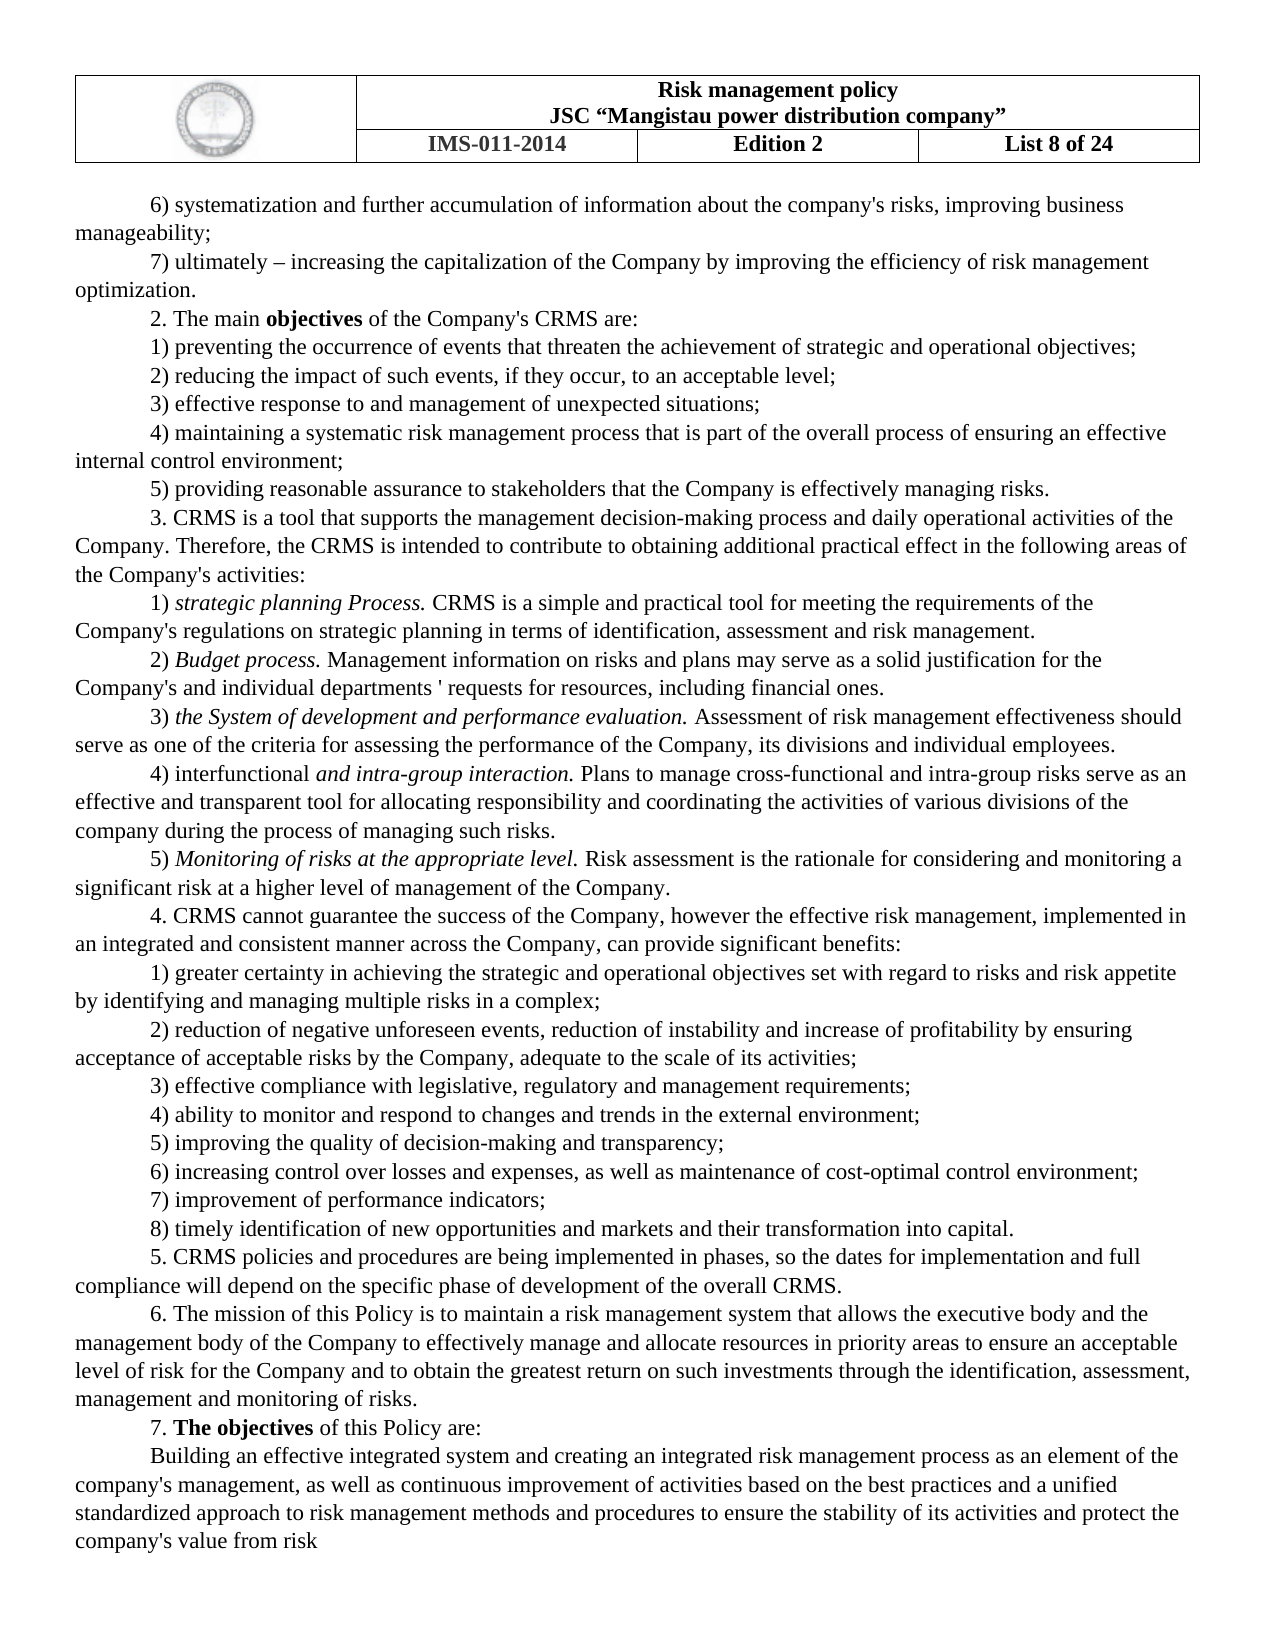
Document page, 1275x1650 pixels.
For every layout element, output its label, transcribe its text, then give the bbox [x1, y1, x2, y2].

text 7) ultimately – increasing the capitalization of the Company by improving the efficiency of risk management optimization. [75, 248, 1200, 303]
text 2. The main objectives of the Company's CRMS are: [75, 305, 1200, 331]
text 8) timely identification of new opportunities and markets and their transformation into capital. [75, 1215, 1200, 1241]
text 6) increasing control over losses and expenses, as well as maintenance of cost-optimal control environment; [75, 1158, 1200, 1184]
text 5) improving the quality of decision-making and transparency; [75, 1129, 1200, 1156]
text 2) Budget process. Management information on risks and plans may serve as a solid justification for the Company's and individual departments ' requests for resources, including financial ones. [75, 646, 1200, 701]
text 1) preventing the occurrence of events that threaten the achievement of strategic and operational objectives; [75, 333, 1200, 359]
text 1) strategic planning Process. CRMS is a simple and practical tool for meeting the requirements of the Company's regulations on strategic planning in terms of identification, assessment and risk management. [75, 589, 1200, 644]
text Building an effective integrated system and creating an integrated risk management process as an element of the company's management, as well as continuous improvement of activities based on the best practices and a unified standardized approach to risk management methods and procedures to ensure the stability of its activities and protect the company's value from risk [75, 1442, 1200, 1554]
text 4) interfunctional and intra-group interaction. Plans to manage cross-functional and intra-group risks serve as an effective and transparent tool for allocating responsibility and coordinating the activities of various divisions of the company during the process of managing such risks. [75, 760, 1200, 843]
text 7. The objectives of this Policy are: [75, 1414, 1200, 1440]
text 7) improvement of performance indicators; [75, 1186, 1200, 1213]
text 3) effective response to and management of unexpected situations; [75, 390, 1200, 416]
text 1) greater certainty in achieving the strategic and operational objectives set with regard to risks and risk appetite by identifying and managing multiple risks in a complex; [75, 959, 1200, 1014]
text 2) reducing the impact of such events, if they occur, to an acceptable level; [75, 362, 1200, 388]
text 4) ability to monitor and respond to changes and trends in the external environment; [75, 1101, 1200, 1127]
text 6) systematization and further accumulation of information about the company's risks, improving business manageability; [75, 191, 1200, 246]
picture [171, 76, 261, 162]
text 5. CRMS policies and procedures are being implemented in phases, so the dates for implementation and full compliance will depend on the specific phase of development of the overall CRMS. [75, 1243, 1200, 1298]
text 2) reduction of negative unforeseen events, reduction of instability and increase of profitability by ensuring acceptance of acceptable risks by the Company, adequate to the scale of its activities; [75, 1016, 1200, 1071]
text 6. The mission of this Policy is to maintain a risk management system that allows the executive body and the management body of the Company to effectively manage and allocate resources in priority areas to ensure an acceptable level of risk for the Company and to obtain the greatest return on such investments through the identification, assessment, management and monitoring of risks. [75, 1300, 1200, 1412]
text 3) effective compliance with legislative, regulatory and management requirements; [75, 1073, 1200, 1099]
text 4. CRMS cannot guarantee the success of the Company, however the effective risk management, implemented in an integrated and consistent manner across the Company, can provide significant benefits: [75, 902, 1200, 957]
text 4) maintaining a systematic risk management process that is part of the overall process of ensuring an effective internal control environment; [75, 418, 1200, 473]
text 3. CRMS is a tool that supports the management decision-making process and daily operational activities of the Company. Therefore, the CRMS is intended to contribute to obtaining additional practical effect in the following areas of the Company's activities: [75, 504, 1200, 587]
text 5) Monitoring of risks at the appropriate level. Risk assessment is the rationale for considering and monitoring a significant risk at a higher level of management of the Company. [75, 845, 1200, 900]
text 3) the System of development and performance evaluation. Assessment of risk management effectiveness should serve as one of the criteria for assessing the performance of the Company, its divisions and individual employees. [75, 703, 1200, 758]
text 5) providing reasonable assurance to stakeholders that the Company is effectively managing risks. [75, 475, 1200, 502]
